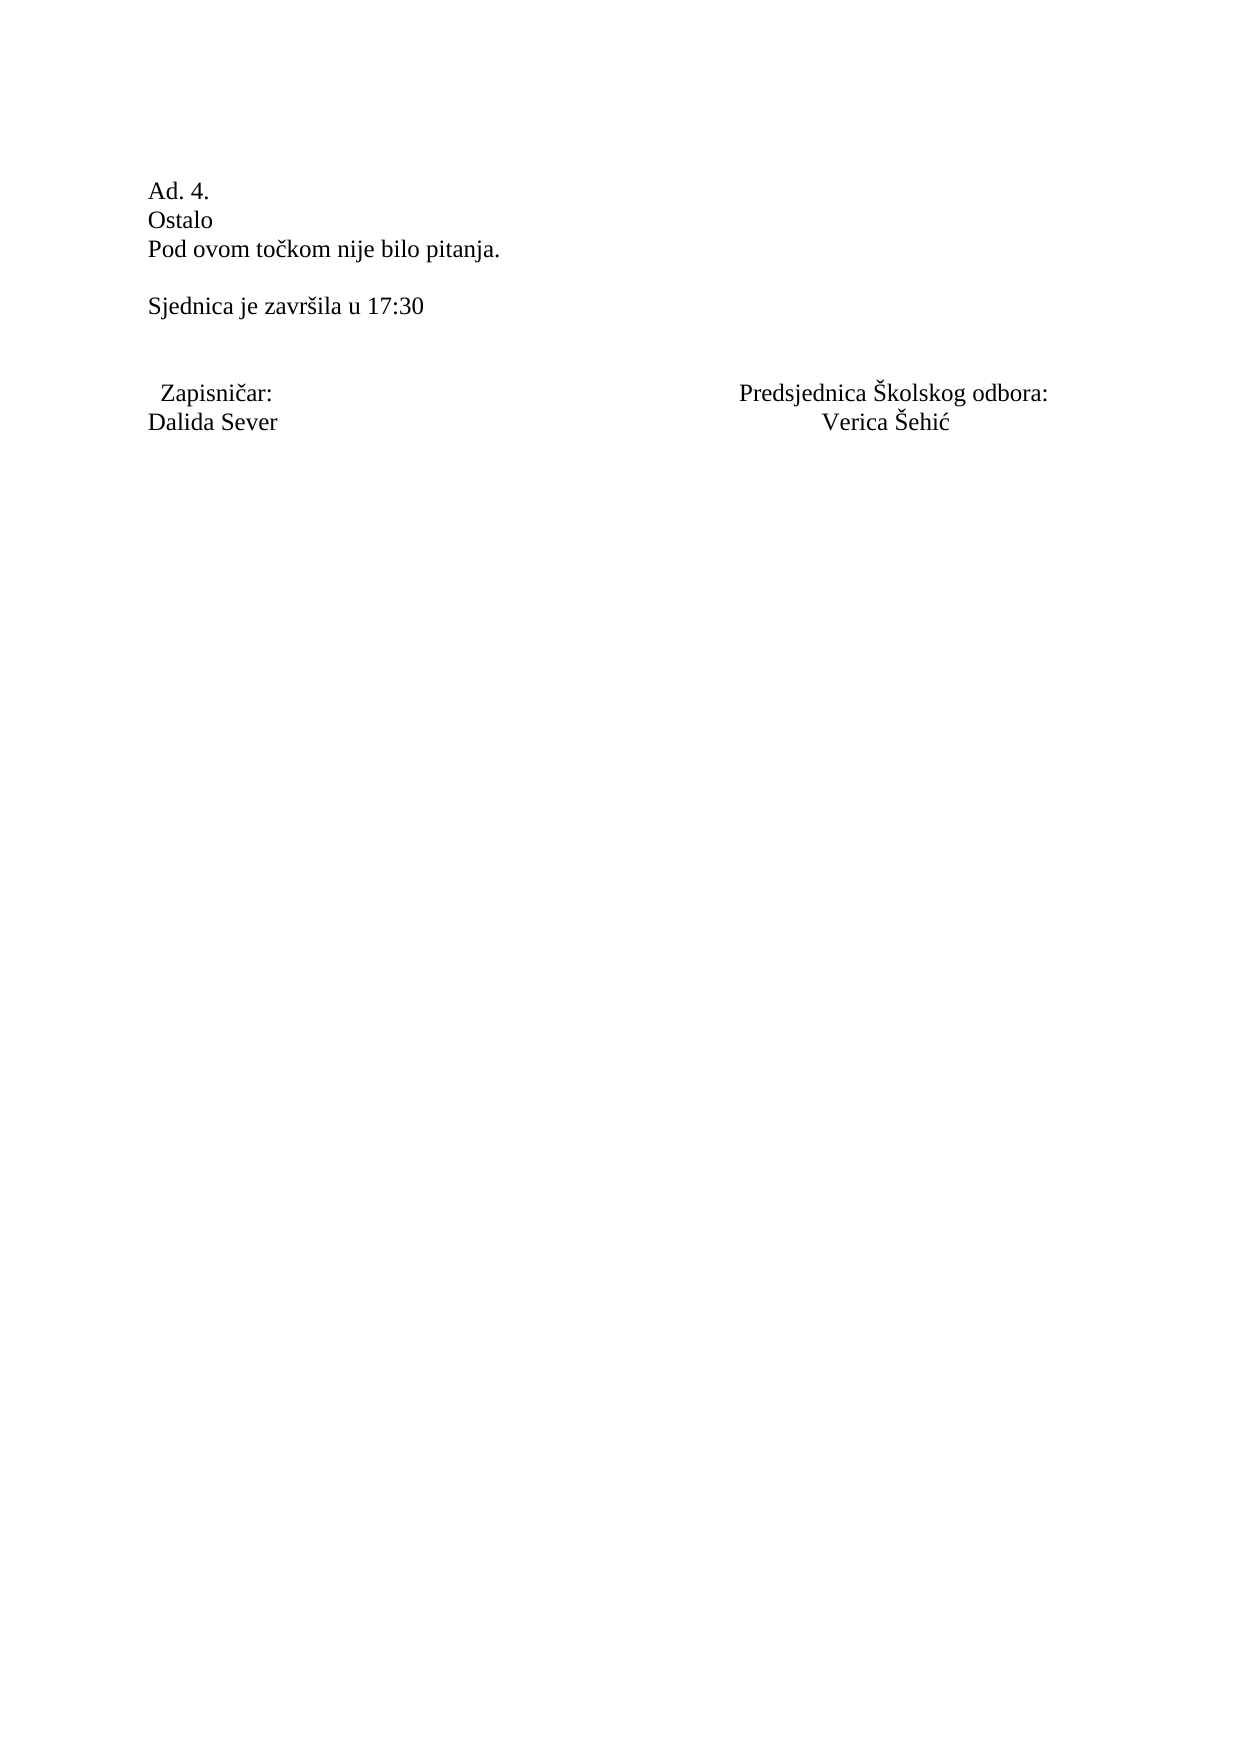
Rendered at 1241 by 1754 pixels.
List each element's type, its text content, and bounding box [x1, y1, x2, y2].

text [148, 378, 1093, 436]
text Sjednica je završila u 17:30 [148, 291, 1093, 320]
text Pod ovom točkom nije bilo pitanja. [148, 234, 1093, 263]
text Ad. 4. [148, 176, 1093, 205]
text Ostalo [148, 205, 1093, 234]
